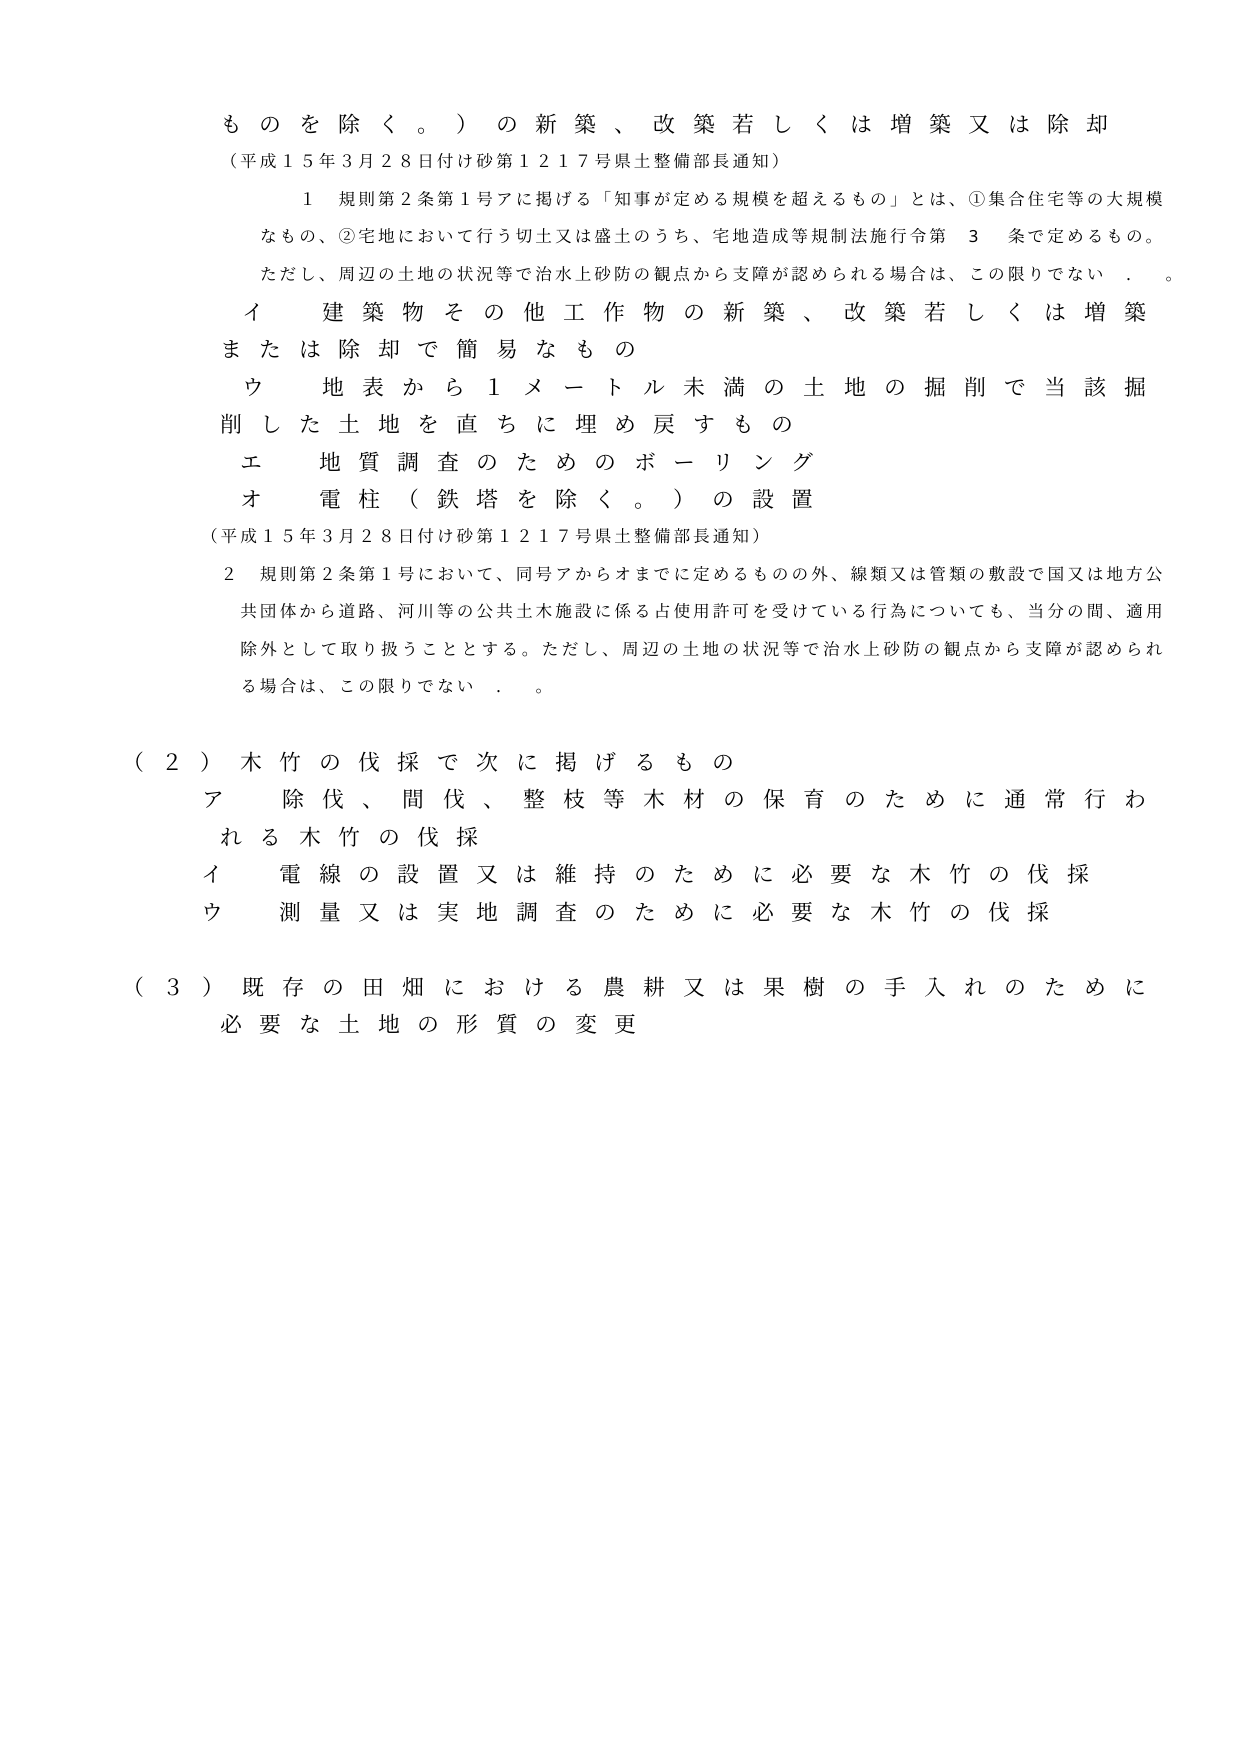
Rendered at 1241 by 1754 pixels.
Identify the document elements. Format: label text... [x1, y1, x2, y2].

text イ 建築物その他工作物の新築、改築若しくは増築または除却で簡易なもの [122, 292, 1165, 367]
text ウ 地表から１メートル未満の土地の掘削で当該掘削した土地を直ちに埋め戻すもの [122, 367, 1165, 442]
text （平成１５年３月２８日付け砂第１２１７号県土整備部長通知） [204, 142, 1165, 179]
text １ 規則第２条第１号アに掲げる「知事が定める規模を超えるもの」とは、①集合住宅等の大規模なもの、②宅地において行う切土又は盛土のうち、宅地造成等規制法施行令第3条で定めるもの。ただし、周辺の土地の状況等で治水上砂防の観点から支障が認められる場合は､この限りでない.。 [122, 179, 1165, 292]
text ウ 測量又は実地調査のために必要な木竹の伐採 [122, 892, 1165, 929]
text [122, 104, 1165, 142]
text （３）既存の田畑における農耕又は果樹の手入れのために必要な土地の形質の変更 [122, 967, 1165, 1042]
text オ 電柱（鉄塔を除く。）の設置 [122, 479, 1165, 517]
text （平成１５年３月２８日付け砂第１２１７号県土整備部長通知） [180, 517, 1165, 554]
text ア 除伐、間伐、整枝等木材の保育のために通常行われる木竹の伐採 [122, 779, 1165, 854]
text イ 電線の設置又は維持のために必要な木竹の伐採 [122, 854, 1165, 892]
text エ 地質調査のためのボーリング [122, 442, 1165, 479]
text （２）木竹の伐採で次に掲げるもの [122, 742, 1165, 779]
text ２ 規則第２条第１号において、同号アからオまでに定めるものの外、線類又は管類の敷設で国又は地方公共団体から道路､河川等の公共土木施設に係る占使用許可を受けている行為についても､当分の間、適用除外として取り扱うこととする。ただし、周辺の土地の状況等で治水上砂防の観点から支障が認められる場合は､この限りでない.。 [196, 554, 1165, 704]
